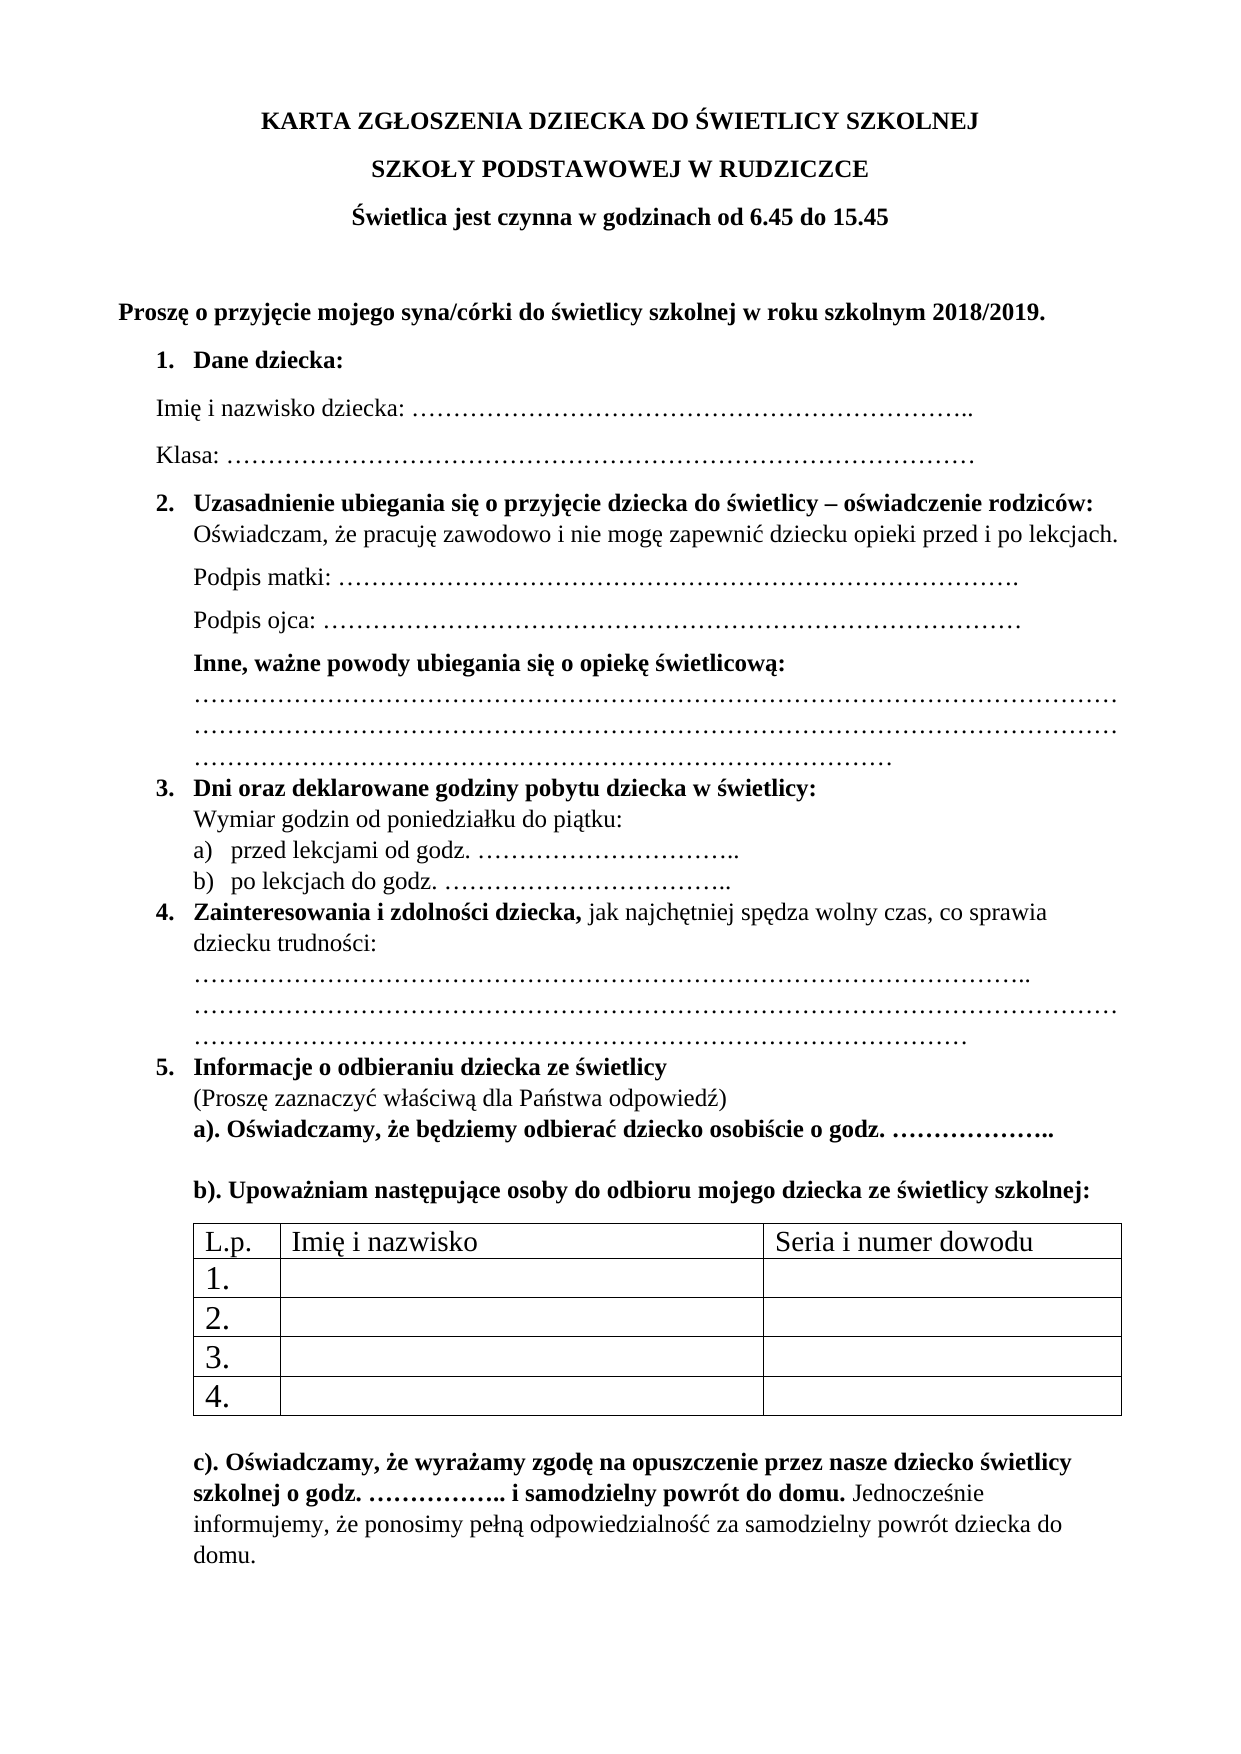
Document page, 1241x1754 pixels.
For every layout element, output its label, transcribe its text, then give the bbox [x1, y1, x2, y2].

table_cell 4. [194, 1377, 280, 1415]
table_header Seria i numer dowodu [764, 1224, 1121, 1257]
list ……………………………………………………………………………………………………………………………………………………………………………………………………………………………………………………………………………… [193, 679, 1122, 770]
text Imię i nazwisko dziecka: ………………………………………………………….. [156, 393, 1122, 421]
table_cell [764, 1337, 1121, 1376]
table_cell 1. [194, 1259, 280, 1297]
list Inne, ważne powody ubiegania się o opiekę świetlicową: [193, 648, 1122, 677]
table_cell [281, 1298, 763, 1336]
list b). Upoważniam następujące osoby do odbioru mojego dziecka ze świetlicy szkolnej: [193, 1175, 1122, 1204]
list Podpis matki: ………………………………………………………………………. [193, 562, 1122, 591]
table_cell [281, 1337, 763, 1376]
text SZKOŁY PODSTAWOWEJ W RUDZICZCE [118, 154, 1122, 183]
table_cell [764, 1259, 1121, 1297]
list Podpis ojca: ………………………………………………………………………… [193, 605, 1122, 634]
table_cell 2. [194, 1298, 280, 1336]
table_header Imię i nazwisko [281, 1224, 763, 1257]
list Oświadczam, że pracuję zawodowo i nie mogę zapewnić dziecku opieki przed i po lekcjach. [193, 519, 1122, 548]
table_cell [764, 1298, 1121, 1336]
text Proszę o przyjęcie mojego syna/córki do świetlicy szkolnej w roku szkolnym 2018/2019. [118, 297, 1122, 326]
list po lekcjach do godz. …………………………….. [193, 866, 1122, 894]
list Wymiar godzin od poniedziałku do piątku: [193, 804, 1122, 832]
list c). Oświadczamy, że wyrażamy zgodę na opuszczenie przez nasze dziecko świetlicy szkolnej o godz. …………….. i samodzielny powrót do domu. Jednocześnie informujemy, że ponosimy pełną odpowiedzialność za samodzielny powrót dziecka do domu. [193, 1416, 1122, 1569]
text Klasa: ……………………………………………………………………………… [156, 440, 1122, 469]
table_cell [281, 1259, 763, 1297]
list a). Oświadczamy, że będziemy odbierać dziecko osobiście o godz. ……………….. [193, 1114, 1122, 1173]
list Dni oraz deklarowane godziny pobytu dziecka w świetlicy: [156, 773, 1122, 801]
list przed lekcjami od godz. ………………………….. [193, 835, 1122, 863]
text Świetlica jest czynna w godzinach od 6.45 do 15.45 [118, 202, 1122, 231]
list Uzasadnienie ubiegania się o przyjęcie dziecka do świetlicy – oświadczenie rodziców: [156, 488, 1122, 517]
table_header L.p. [194, 1224, 280, 1257]
table_cell [281, 1377, 763, 1415]
table_cell 3. [194, 1337, 280, 1376]
table_cell [764, 1377, 1121, 1415]
text KARTA ZGŁOSZENIA DZIECKA DO ŚWIETLICY SZKOLNEJ [118, 106, 1122, 135]
list Informacje o odbieraniu dziecka ze świetlicy (Proszę zaznaczyć właściwą dla Państwa odpowiedź) [156, 1052, 1122, 1112]
list Dane dziecka: [156, 345, 1122, 374]
list Zainteresowania i zdolności dziecka, jak najchętniej spędza wolny czas, co sprawia dziecku trudności: ……………………………………………………………………………………….. …………………………………………………………………………………………………………………………………………………………………………………… [156, 897, 1122, 1050]
